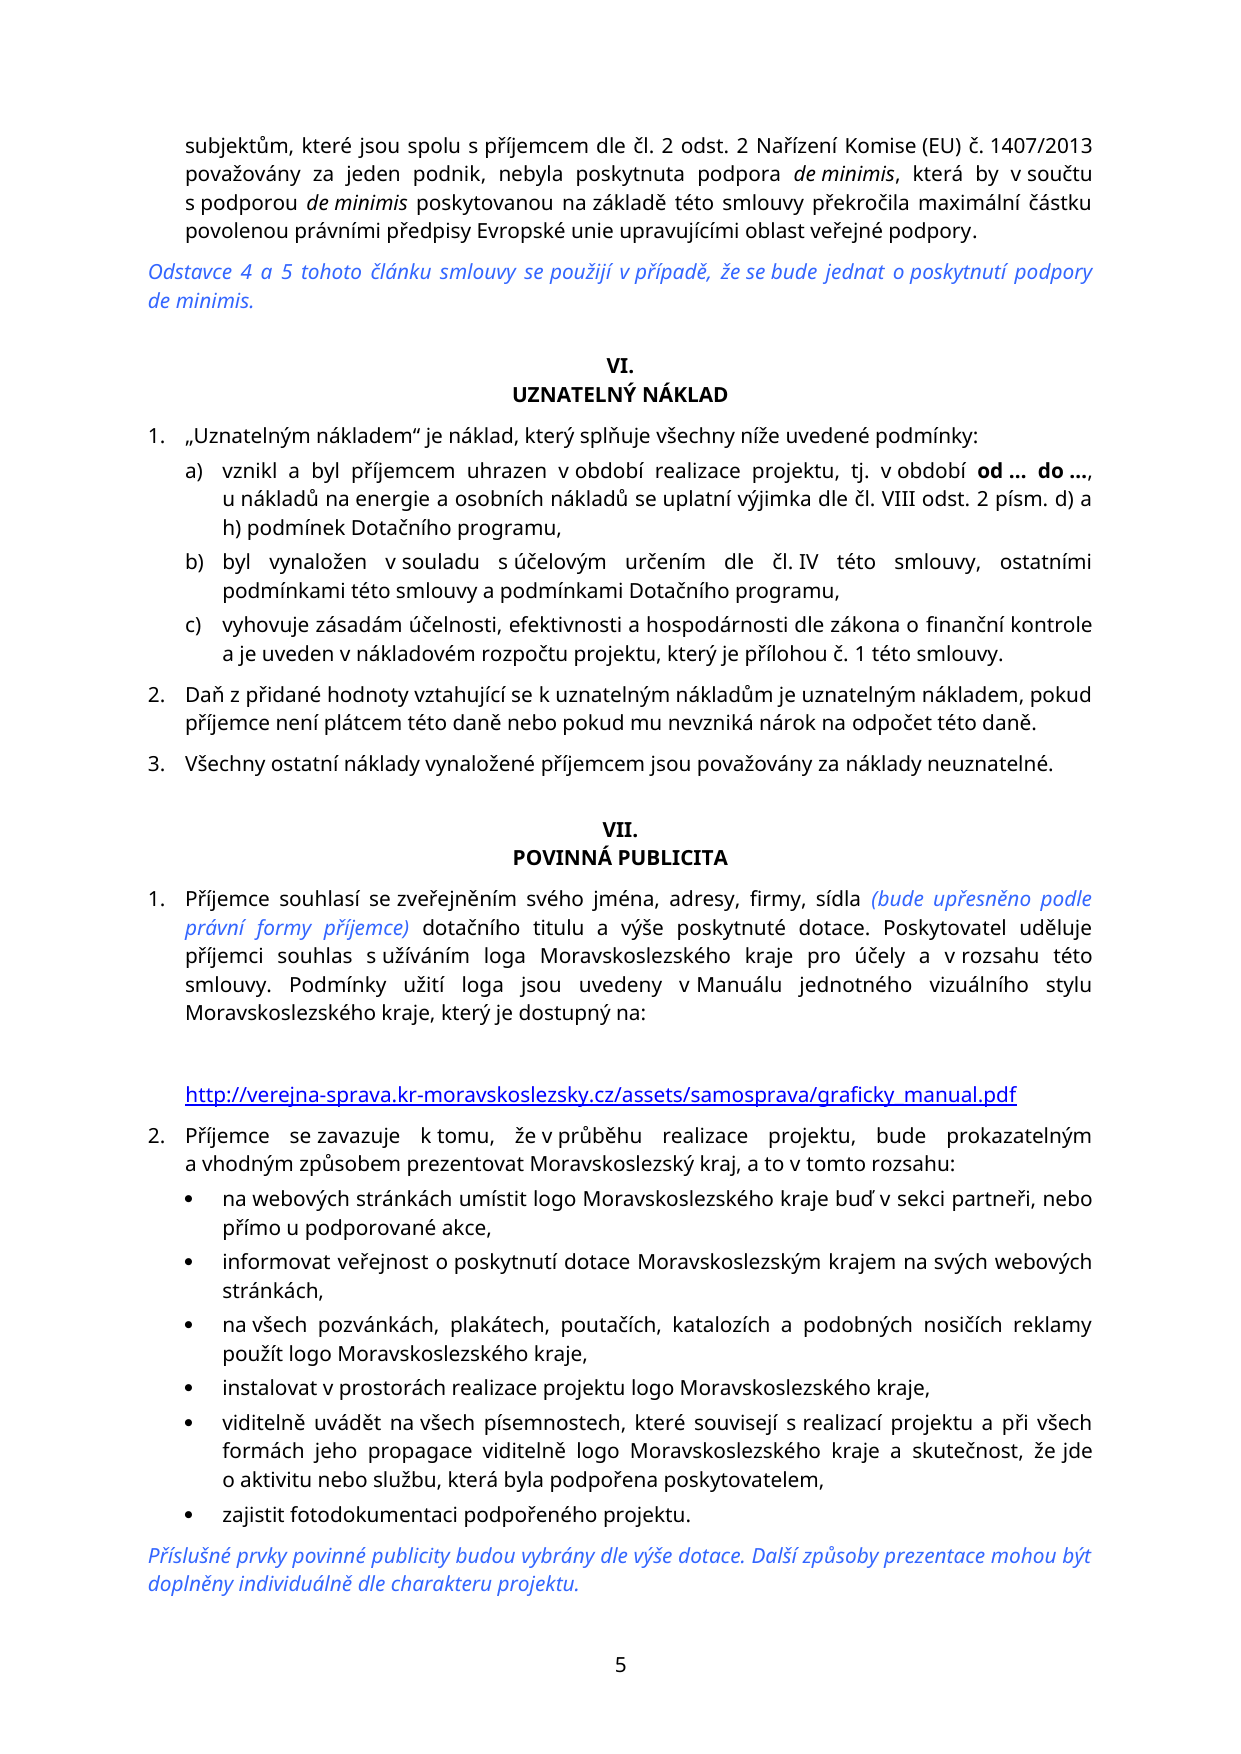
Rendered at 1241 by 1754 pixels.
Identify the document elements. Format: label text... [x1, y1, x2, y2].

text UZNATELNÝ NÁKLAD [148, 380, 1093, 408]
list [148, 131, 1093, 245]
text VI. [148, 352, 1093, 380]
list byl vynaložen v souladu s účelovým určením dle čl. IV této smlouvy, ostatními podmínkami této smlouvy a podmínkami Dotačního programu, [185, 547, 1093, 604]
text http://verejna-sprava.kr-moravskoslezsky.cz/assets/samosprava/graficky_manual.pdf [185, 1080, 1093, 1108]
list Příjemce se zavazuje k tomu, že v průběhu realizace projektu, bude prokazatelným a vhodným způsobem prezentovat Moravskoslezský kraj, a to v tomto rozsahu: [148, 1121, 1093, 1178]
list na všech pozvánkách, plakátech, poutačích, katalozích a podobných nosičích reklamy použít logo Moravskoslezského kraje, [185, 1310, 1093, 1367]
list vyhovuje zásadám účelnosti, efektivnosti a hospodárnosti dle zákona o finanční kontrole a je uveden v nákladovém rozpočtu projektu, který je přílohou č. 1 této smlouvy. [185, 610, 1093, 667]
text Příslušné prvky povinné publicity budou vybrány dle výše dotace. Další způsoby prezentace mohou být doplněny individuálně dle charakteru projektu. [148, 1541, 1093, 1598]
list viditelně uvádět na všech písemnostech, které souvisejí s realizací projektu a při všech formách jeho propagace viditelně logo Moravskoslezského kraje a skutečnost, že jde o aktivitu nebo službu, která byla podpořena poskytovatelem, [185, 1408, 1093, 1493]
list Příjemce souhlasí se zveřejněním svého jména, adresy, firmy, sídla (bude upřesněno podle právní formy příjemce) dotačního titulu a výše poskytnuté dotace. Poskytovatel uděluje příjemci souhlas s užíváním loga Moravskoslezského kraje pro účely a v rozsahu této smlouvy. Podmínky užití loga jsou uvedeny v Manuálu jednotného vizuálního stylu Moravskoslezského kraje, který je dostupný na: [148, 884, 1093, 1027]
list vznikl a byl příjemcem uhrazen v období realizace projektu, tj. v období od … do …, u nákladů na energie a osobních nákladů se uplatní výjimka dle čl. VIII odst. 2 písm. d) a h) podmínek Dotačního programu, [185, 456, 1093, 541]
list informovat veřejnost o poskytnutí dotace Moravskoslezským krajem na svých webových stránkách, [185, 1247, 1093, 1304]
list „Uznatelným nákladem“ je náklad, který splňuje všechny níže uvedené podmínky: [148, 421, 1093, 449]
text Odstavce 4 a 5 tohoto článku smlouvy se použijí v případě, že se bude jednat o poskytnutí podpory de minimis. [148, 257, 1093, 314]
list zajistit fotodokumentaci podpořeného projektu. [185, 1500, 1093, 1528]
text VII. [148, 815, 1093, 843]
list na webových stránkách umístit logo Moravskoslezského kraje buď v sekci partneři, nebo přímo u podporované akce, [185, 1184, 1093, 1241]
list Daň z přidané hodnoty vztahující se k uznatelným nákladům je uznatelným nákladem, pokud příjemce není plátcem této daně nebo pokud mu nevzniká nárok na odpočet této daně. [148, 680, 1093, 737]
list instalovat v prostorách realizace projektu logo Moravskoslezského kraje, [185, 1373, 1093, 1402]
text POVINNÁ PUBLICITA [148, 843, 1093, 872]
list Všechny ostatní náklady vynaložené příjemcem jsou považovány za náklady neuznatelné. [148, 749, 1093, 778]
